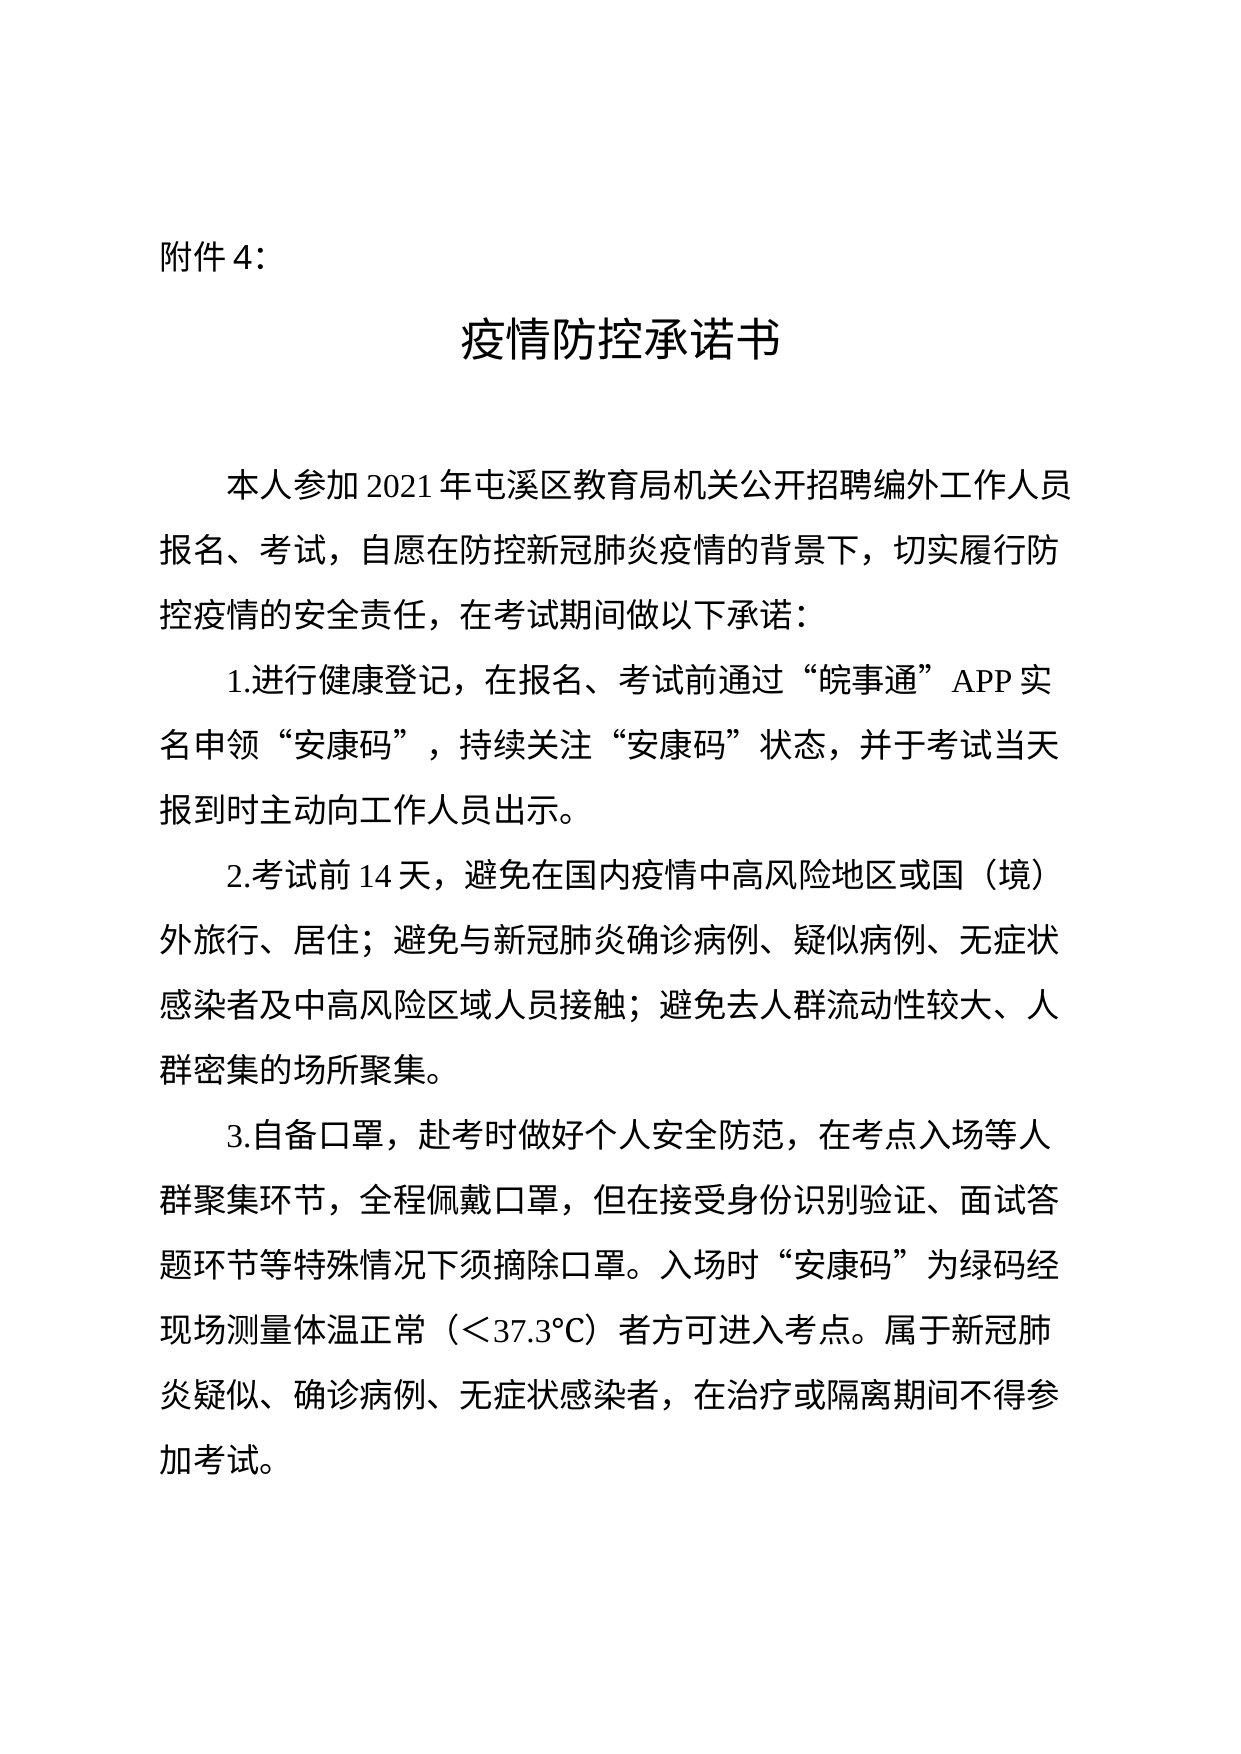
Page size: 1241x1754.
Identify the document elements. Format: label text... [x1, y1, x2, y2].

text 1.进行健康登记，在报名、考试前通过“皖事通”APP实名申领“安康码”，持续关注“安康码”状态，并于考试当天报到时主动向工作人员出示。 [159, 645, 1081, 840]
text 3.自备口罩，赴考时做好个人安全防范，在考点入场等人群聚集环节，全程佩戴口罩，但在接受身份识别验证、面试答题环节等特殊情况下须摘除口罩。入场时“安康码”为绿码经现场测量体温正常（＜37.3℃）者方可进入考点。属于新冠肺炎疑似、确诊病例、无症状感染者，在治疗或隔离期间不得参加考试。 [159, 1100, 1081, 1490]
text 本人参加2021年屯溪区教育局机关公开招聘编外工作人员报名、考试，自愿在防控新冠肺炎疫情的背景下，切实履行防控疫情的安全责任，在考试期间做以下承诺： [159, 450, 1081, 645]
text 附件4： [159, 222, 1081, 287]
text 2.考试前14天，避免在国内疫情中高风险地区或国（境）外旅行、居住；避免与新冠肺炎确诊病例、疑似病例、无症状感染者及中高风险区域人员接触；避免去人群流动性较大、人群密集的场所聚集。 [159, 840, 1081, 1100]
text 疫情防控承诺书 [159, 287, 1081, 385]
